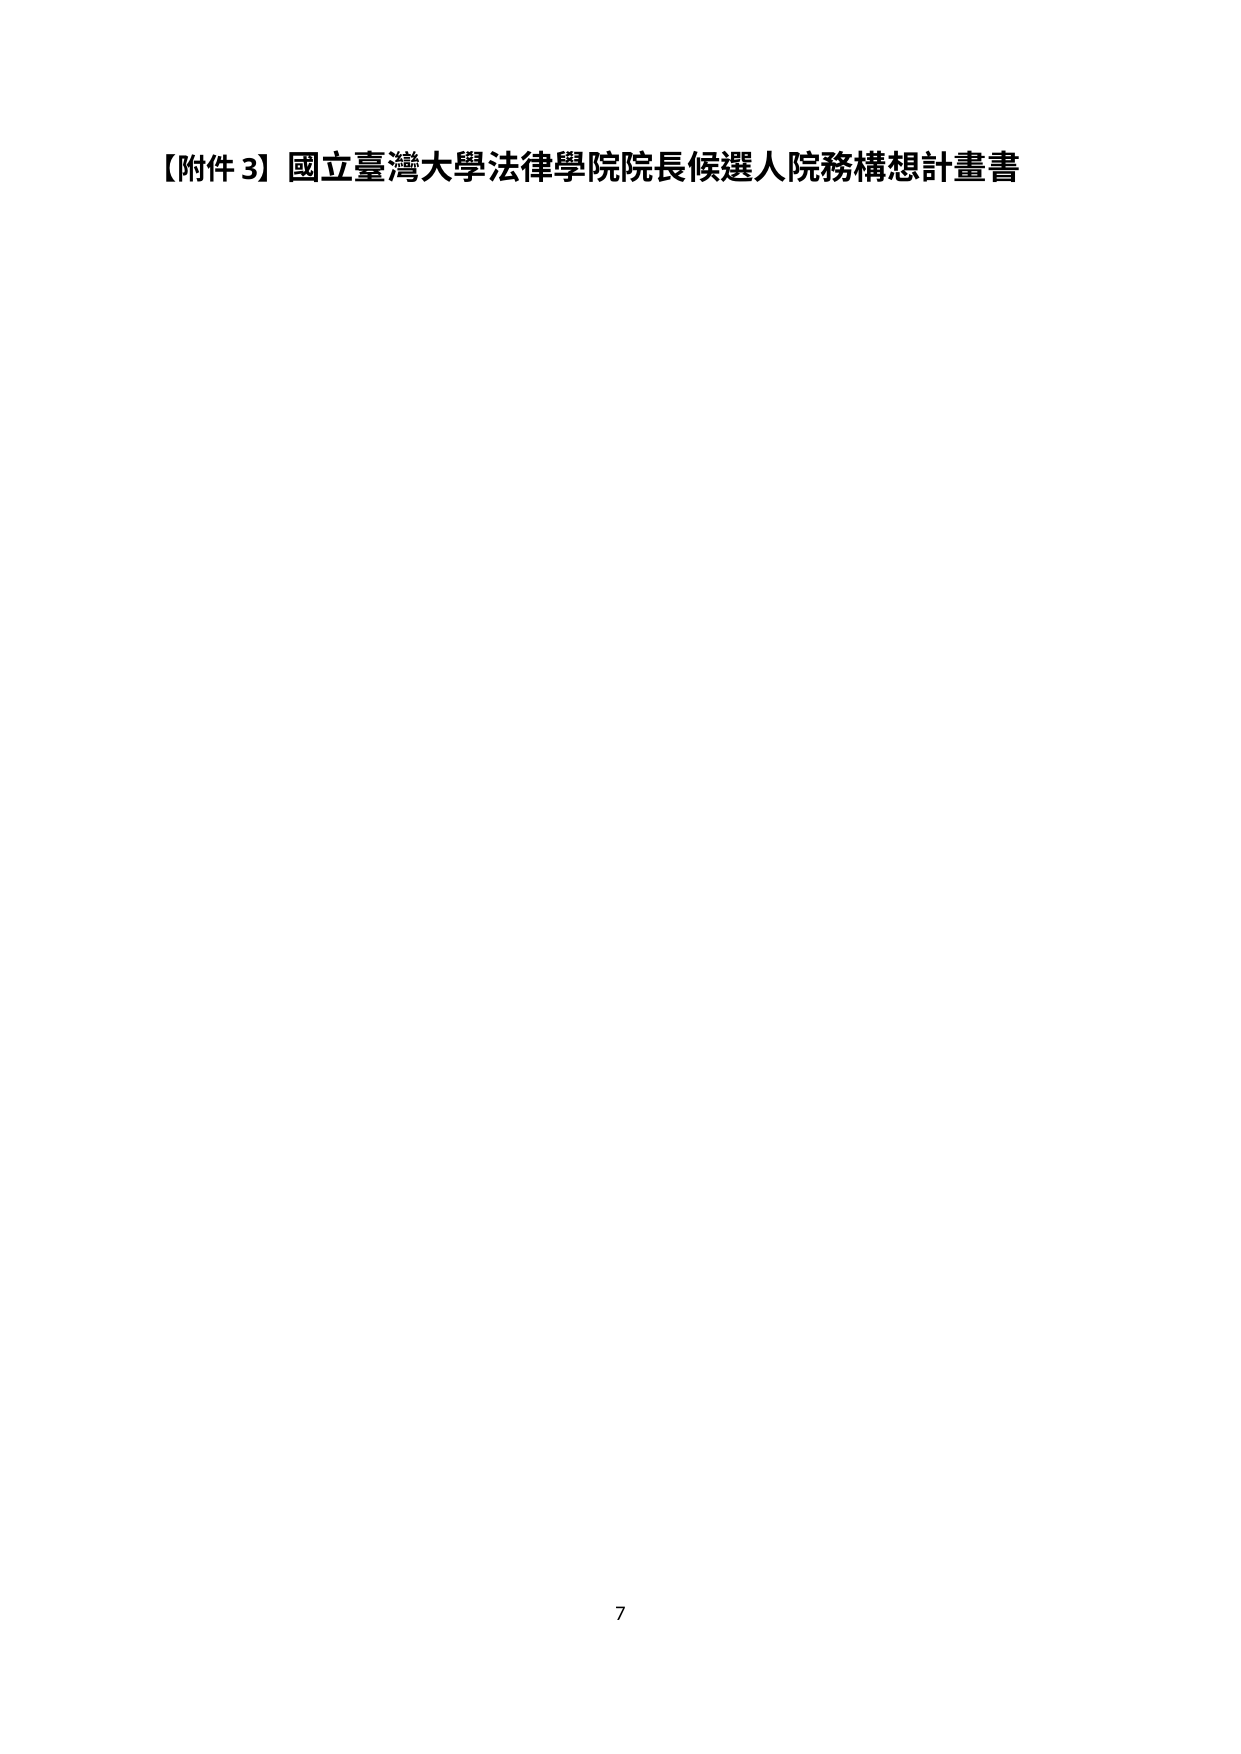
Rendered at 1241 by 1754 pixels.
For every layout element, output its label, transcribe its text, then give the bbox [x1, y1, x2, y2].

text 【附件3】國立臺灣大學法律學院院長候選人院務構想計畫書 [148, 128, 1113, 203]
